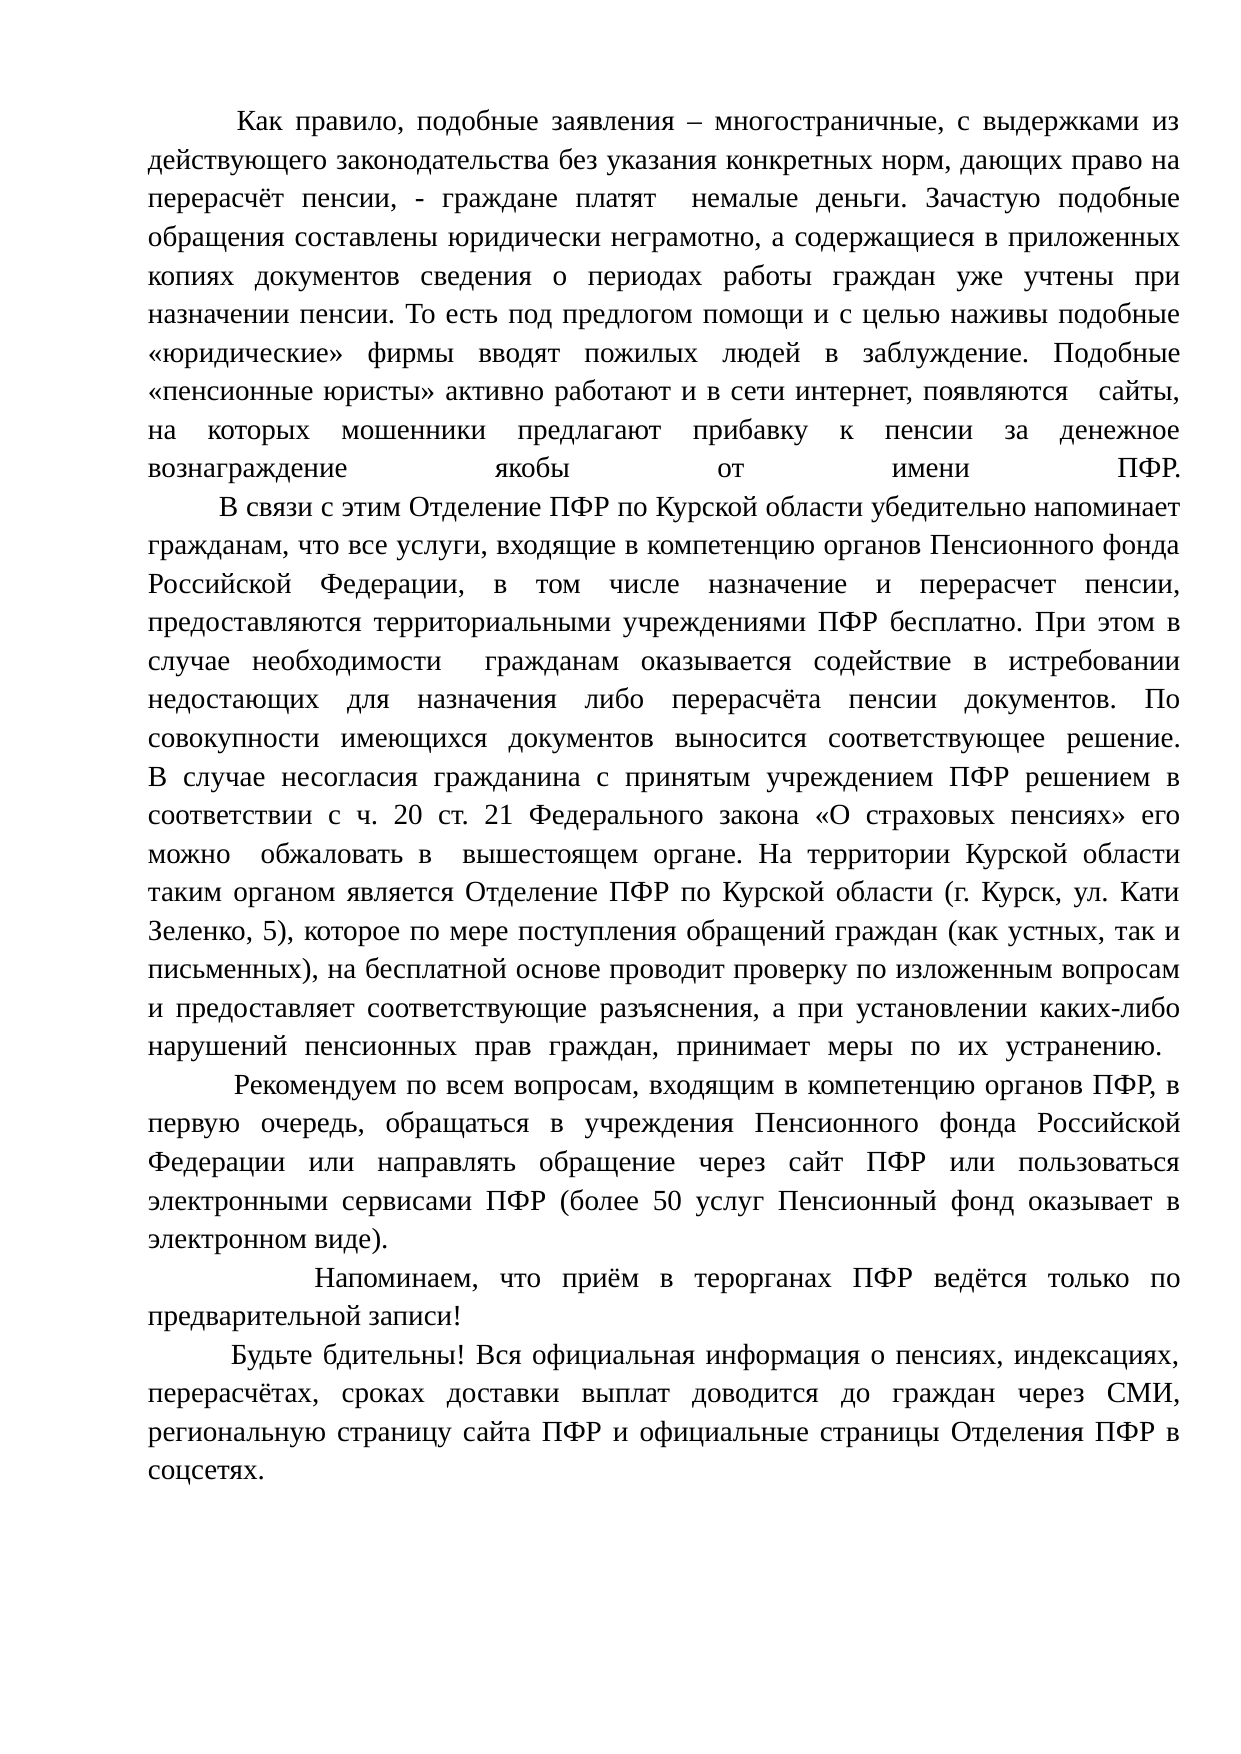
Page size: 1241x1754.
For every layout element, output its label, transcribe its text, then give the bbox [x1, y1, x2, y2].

text Напоминаем, что приём в терорганах ПФР ведётся только по предварительной записи! [148, 1260, 1181, 1332]
text Будьте бдительны! Вся официальная информация о пенсиях, индексациях, перерасчётах, сроках доставки выплат доводится до граждан через СМИ, региональную страницу сайта ПФР и официальные страницы Отделения ПФР в соцсетях. [148, 1337, 1181, 1486]
text Как правило, подобные заявления – многостраничные, с выдержками из действующего законодательства без указания конкретных норм, дающих право на перерасчёт пенсии, - граждане платят немалые деньги. Зачастую подобные обращения составлены юридически неграмотно, а содержащиеся в приложенных копиях документов сведения о периодах работы граждан уже учтены при назначении пенсии. То есть под предлогом помощи и с целью наживы подобные «юридические» фирмы вводят пожилых людей в заблуждение. Подобные «пенсионные юристы» активно работают и в сети интернет, появляются сайты, на которых мошенники предлагают прибавку к пенсии за денежное вознаграждение якобы от имени ПФР. В связи с этим Отделение ПФР по Курской области убедительно напоминает гражданам, что все услуги, входящие в компетенцию органов Пенсионного фонда Российской Федерации, в том числе назначение и перерасчет пенсии, предоставляются территориальными учреждениями ПФР бесплатно. При этом в случае необходимости гражданам оказывается содействие в истребовании недостающих для назначения либо перерасчёта пенсии документов. По совокупности имеющихся документов выносится соответствующее решение. В случае несогласия гражданина с принятым учреждением ПФР решением в соответствии с ч. 20 ст. 21 Федерального закона «О страховых пенсиях» его можно обжаловать в вышестоящем органе. На территории Курской области таким органом является Отделение ПФР по Курской области (г. Курск, ул. Кати Зеленко, 5), которое по мере поступления обращений граждан (как устных, так и письменных), на бесплатной основе проводит проверку по изложенным вопросам и предоставляет соответствующие разъяснения, а при установлении каких-либо нарушений пенсионных прав граждан, принимает меры по их устранению. Рекомендуем по всем вопросам, входящим в компетенцию органов ПФР, в первую очередь, обращаться в учреждения Пенсионного фонда Российской Федерации или направлять обращение через сайт ПФР или пользоваться электронными сервисами ПФР (более 50 услуг Пенсионный фонд оказывает в электронном виде). [148, 103, 1181, 1255]
